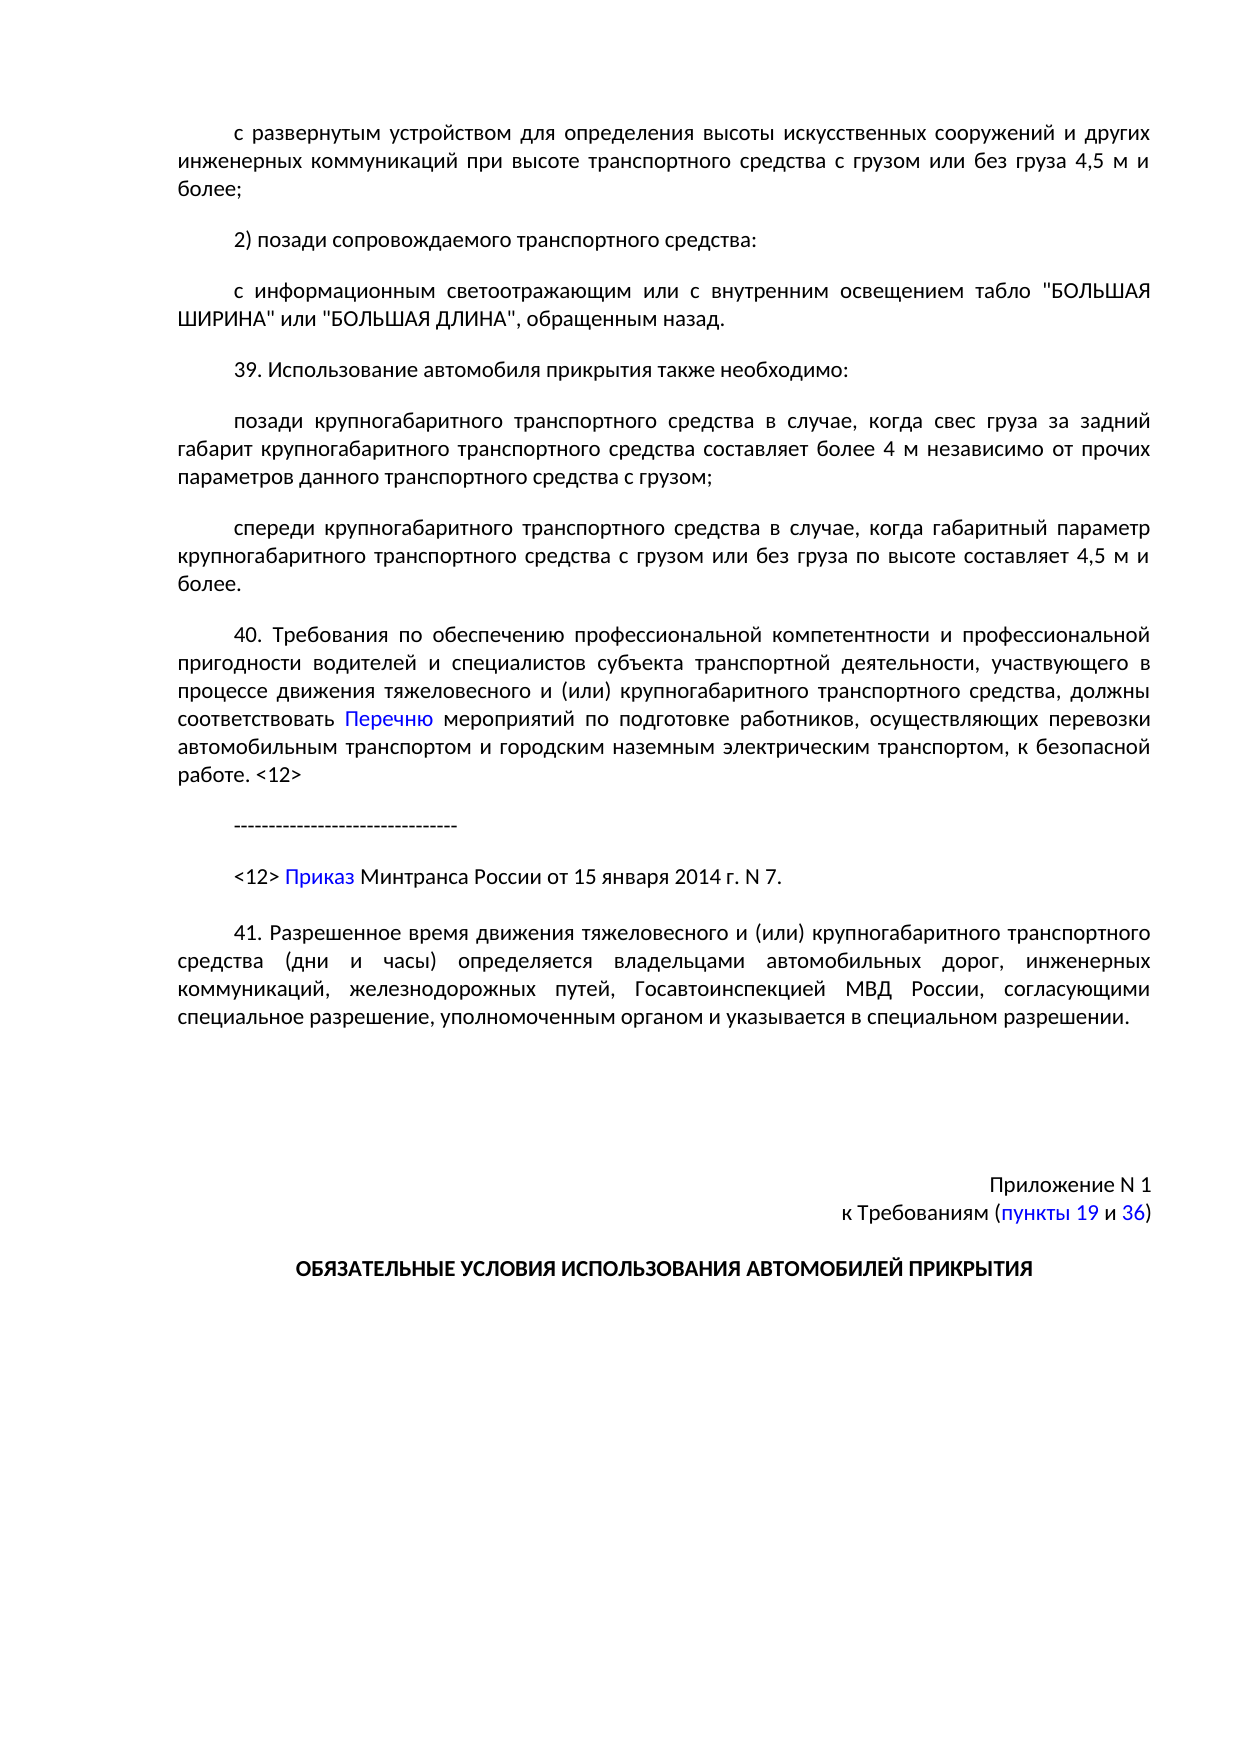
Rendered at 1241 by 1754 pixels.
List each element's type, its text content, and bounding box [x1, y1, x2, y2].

text 40. Требования по обеспечению профессиональной компетентности и профессиональной пригодности водителей и специалистов субъекта транспортной деятельности, участвующего в процессе движения тяжеловесного и (или) крупногабаритного транспортного средства, должны соответствовать Перечню мероприятий по подготовке работников, осуществляющих перевозки автомобильным транспортом и городским наземным электрическим транспортом, к безопасной работе. <12> [177, 620, 1152, 788]
text позади крупногабаритного транспортного средства в случае, когда свес груза за задний габарит крупногабаритного транспортного средства составляет более 4 м независимо от прочих параметров данного транспортного средства с грузом; [177, 406, 1152, 490]
text <12> Приказ Минтранса России от 15 января 2014 г. N 7. [177, 862, 1152, 890]
text Приложение N 1 [177, 1170, 1152, 1198]
text 39. Использование автомобиля прикрытия также необходимо: [177, 355, 1152, 383]
text с развернутым устройством для определения высоты искусственных сооружений и других инженерных коммуникаций при высоте транспортного средства с грузом или без груза 4,5 м и более; [177, 118, 1152, 202]
text 41. Разрешенное время движения тяжеловесного и (или) крупногабаритного транспортного средства (дни и часы) определяется владельцами автомобильных дорог, инженерных коммуникаций, железнодорожных путей, Госавтоинспекцией МВД России, согласующими специальное разрешение, уполномоченным органом и указывается в специальном разрешении. [177, 918, 1152, 1030]
text -------------------------------- [177, 811, 1152, 839]
text к Требованиям (пункты 19 и 36) [177, 1198, 1152, 1226]
title ОБЯЗАТЕЛЬНЫЕ УСЛОВИЯ ИСПОЛЬЗОВАНИЯ АВТОМОБИЛЕЙ ПРИКРЫТИЯ [177, 1254, 1152, 1282]
text спереди крупногабаритного транспортного средства в случае, когда габаритный параметр крупногабаритного транспортного средства с грузом или без груза по высоте составляет 4,5 м и более. [177, 513, 1152, 597]
text с информационным светоотражающим или с внутренним освещением табло "БОЛЬШАЯ ШИРИНА" или "БОЛЬШАЯ ДЛИНА", обращенным назад. [177, 276, 1152, 332]
text 2) позади сопровождаемого транспортного средства: [177, 225, 1152, 253]
